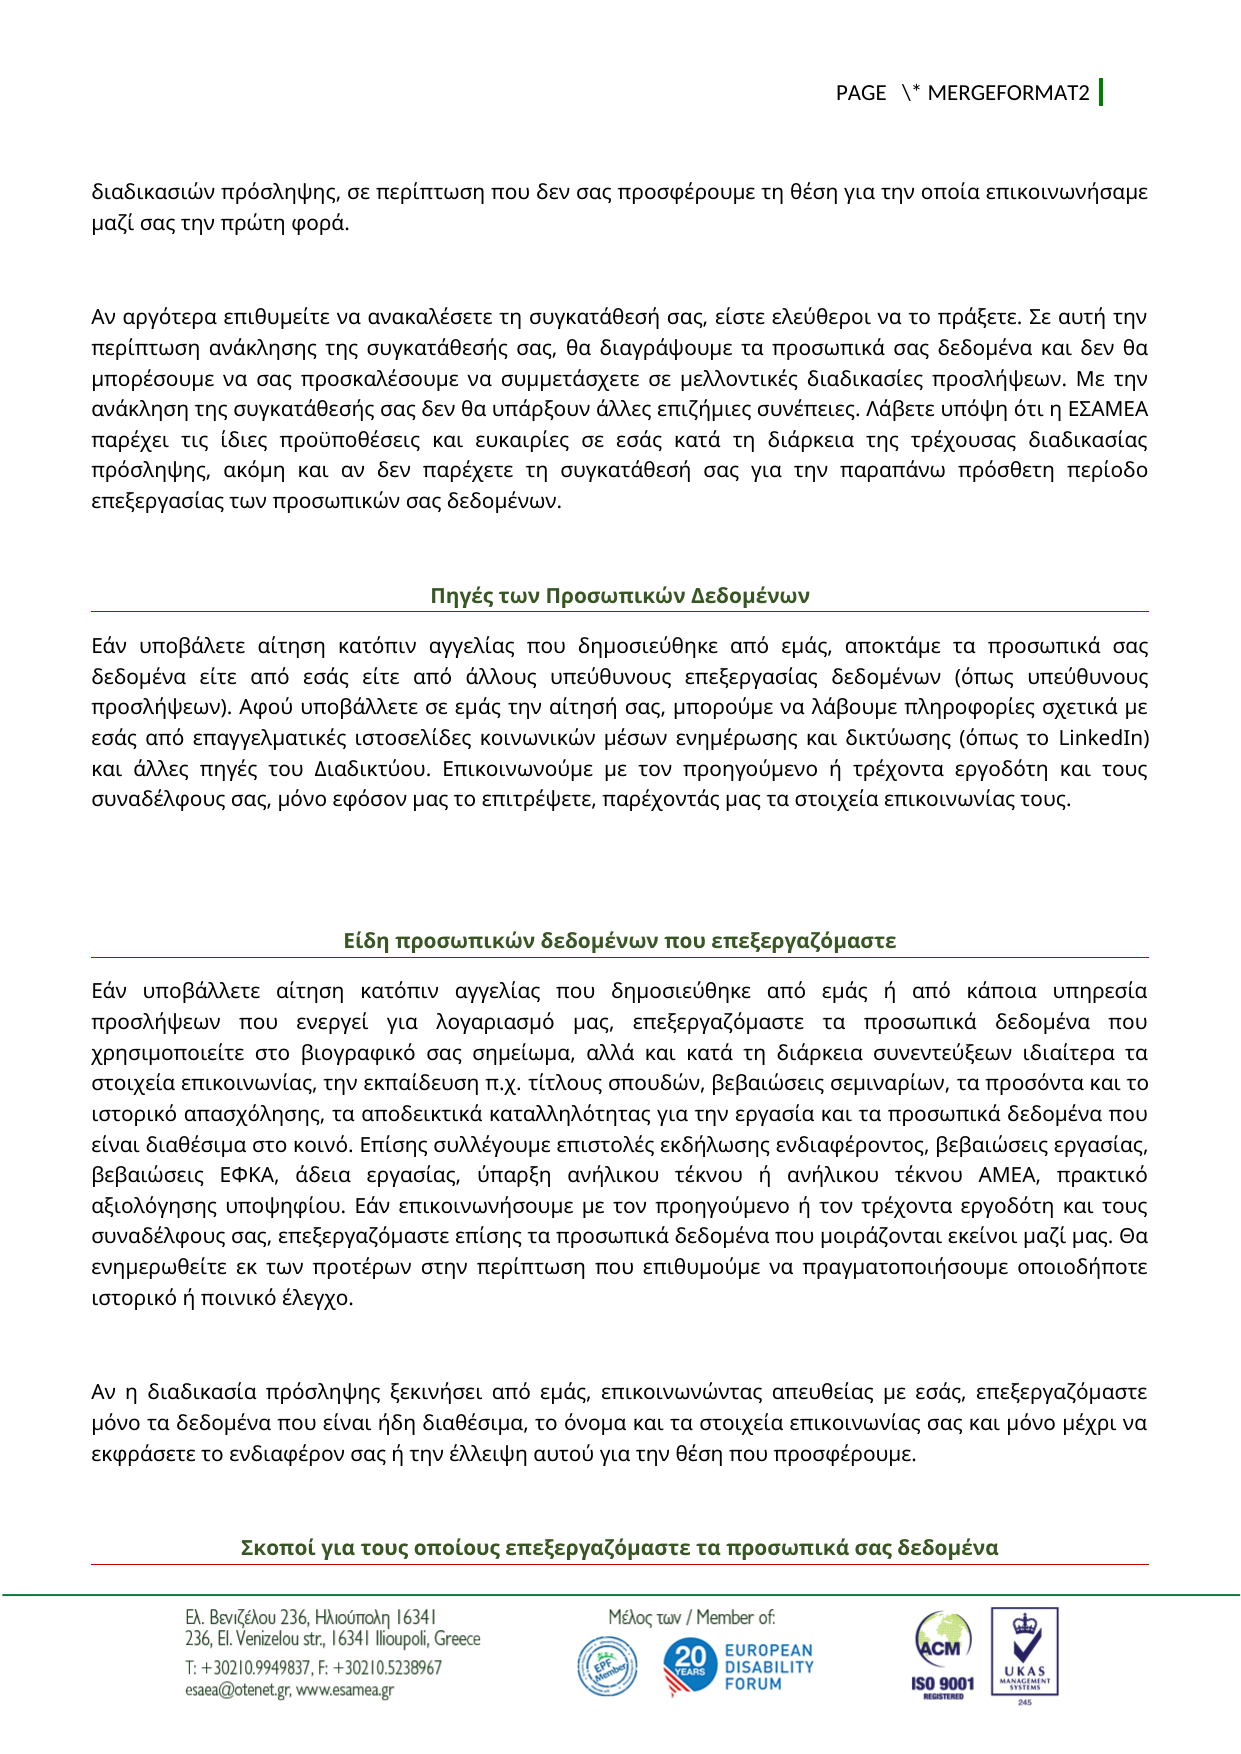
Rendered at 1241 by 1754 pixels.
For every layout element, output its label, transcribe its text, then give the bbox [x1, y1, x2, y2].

text Εάν υποβάλλετε αίτηση κατόπιν αγγελίας που δημοσιεύθηκε από εμάς ή από κάποια υπηρεσία προσλήψεων που ενεργεί για λογαριασμό μας, επεξεργαζόμαστε τα προσωπικά δεδομένα που χρησιμοποιείτε στο βιογραφικό σας σημείωμα, αλλά και κατά τη διάρκεια συνεντεύξεων ιδιαίτερα τα στοιχεία επικοινωνίας, την εκπαίδευση π.χ. τίτλους σπουδών, βεβαιώσεις σεμιναρίων, τα προσόντα και το ιστορικό απασχόλησης, τα αποδεικτικά καταλληλότητας για την εργασία και τα προσωπικά δεδομένα που είναι διαθέσιμα στο κοινό. Επίσης συλλέγουμε επιστολές εκδήλωσης ενδιαφέροντος, βεβαιώσεις εργασίας, βεβαιώσεις ΕΦΚΑ, άδεια εργασίας, ύπαρξη ανήλικου τέκνου ή ανήλικου τέκνου ΑΜΕΑ, πρακτικό αξιολόγησης υποψηφίου. Εάν επικοινωνήσουμε με τον προηγούμενο ή τον τρέχοντα εργοδότη και τους συναδέλφους σας, επεξεργαζόμαστε επίσης τα προσωπικά δεδομένα που μοιράζονται εκείνοι μαζί μας. Θα ενημερωθείτε εκ των προτέρων στην περίπτωση που επιθυμούμε να πραγματοποιήσουμε οποιοδήποτε ιστορικό ή ποινικό έλεγχο. [91, 977, 1149, 1311]
text Αν αργότερα επιθυμείτε να ανακαλέσετε τη συγκατάθεσή σας, είστε ελεύθεροι να το πράξετε. Σε αυτή την περίπτωση ανάκλησης της συγκατάθεσής σας, θα διαγράψουμε τα προσωπικά σας δεδομένα και δεν θα μπορέσουμε να σας προσκαλέσουμε να συμμετάσχετε σε μελλοντικές διαδικασίες προσλήψεων. Με την ανάκληση της συγκατάθεσής σας δεν θα υπάρξουν άλλες επιζήμιες συνέπειες. Λάβετε υπόψη ότι η ΕΣΑΜΕΑ παρέχει τις ίδιες προϋποθέσεις και ευκαιρίες σε εσάς κατά τη διάρκεια της τρέχουσας διαδικασίας πρόσληψης, ακόμη και αν δεν παρέχετε τη συγκατάθεσή σας για την παραπάνω πρόσθετη περίοδο επεξεργασίας των προσωπικών σας δεδομένων. [91, 302, 1149, 515]
picture [2, 1581, 1241, 1740]
text Πηγές των Προσωπικών Δεδομένων [91, 581, 1149, 611]
text Αν η διαδικασία πρόσληψης ξεκινήσει από εμάς, επικοινωνώντας απευθείας με εσάς, επεξεργαζόμαστε μόνο τα δεδομένα που είναι ήδη διαθέσιμα, το όνομα και τα στοιχεία επικοινωνίας σας και μόνο μέχρι να εκφράσετε το ενδιαφέρον σας ή την έλλειψη αυτού για την θέση που προσφέρουμε. [91, 1377, 1149, 1467]
text Εάν υποβάλετε αίτηση κατόπιν αγγελίας που δημοσιεύθηκε από εμάς, αποκτάμε τα προσωπικά σας δεδομένα είτε από εσάς είτε από άλλους υπεύθυνους επεξεργασίας δεδομένων (όπως υπεύθυνους προσλήψεων). Αφού υποβάλλετε σε εμάς την αίτησή σας, μπορούμε να λάβουμε πληροφορίες σχετικά με εσάς από επαγγελματικές ιστοσελίδες κοινωνικών μέσων ενημέρωσης και δικτύωσης (όπως το LinkedIn) και άλλες πηγές του Διαδικτύου. Επικοινωνούμε με τον προηγούμενο ή τρέχοντα εργοδότη και τους συναδέλφους σας, μόνο εφόσον μας το επιτρέψετε, παρέχοντάς μας τα στοιχεία επικοινωνίας τους. [91, 631, 1149, 813]
text Σκοποί για τους οποίους επεξεργαζόμαστε τα προσωπικά σας δεδομένα [91, 1533, 1149, 1564]
text Είδη προσωπικών δεδομένων που επεξεργαζόμαστε [91, 926, 1149, 957]
